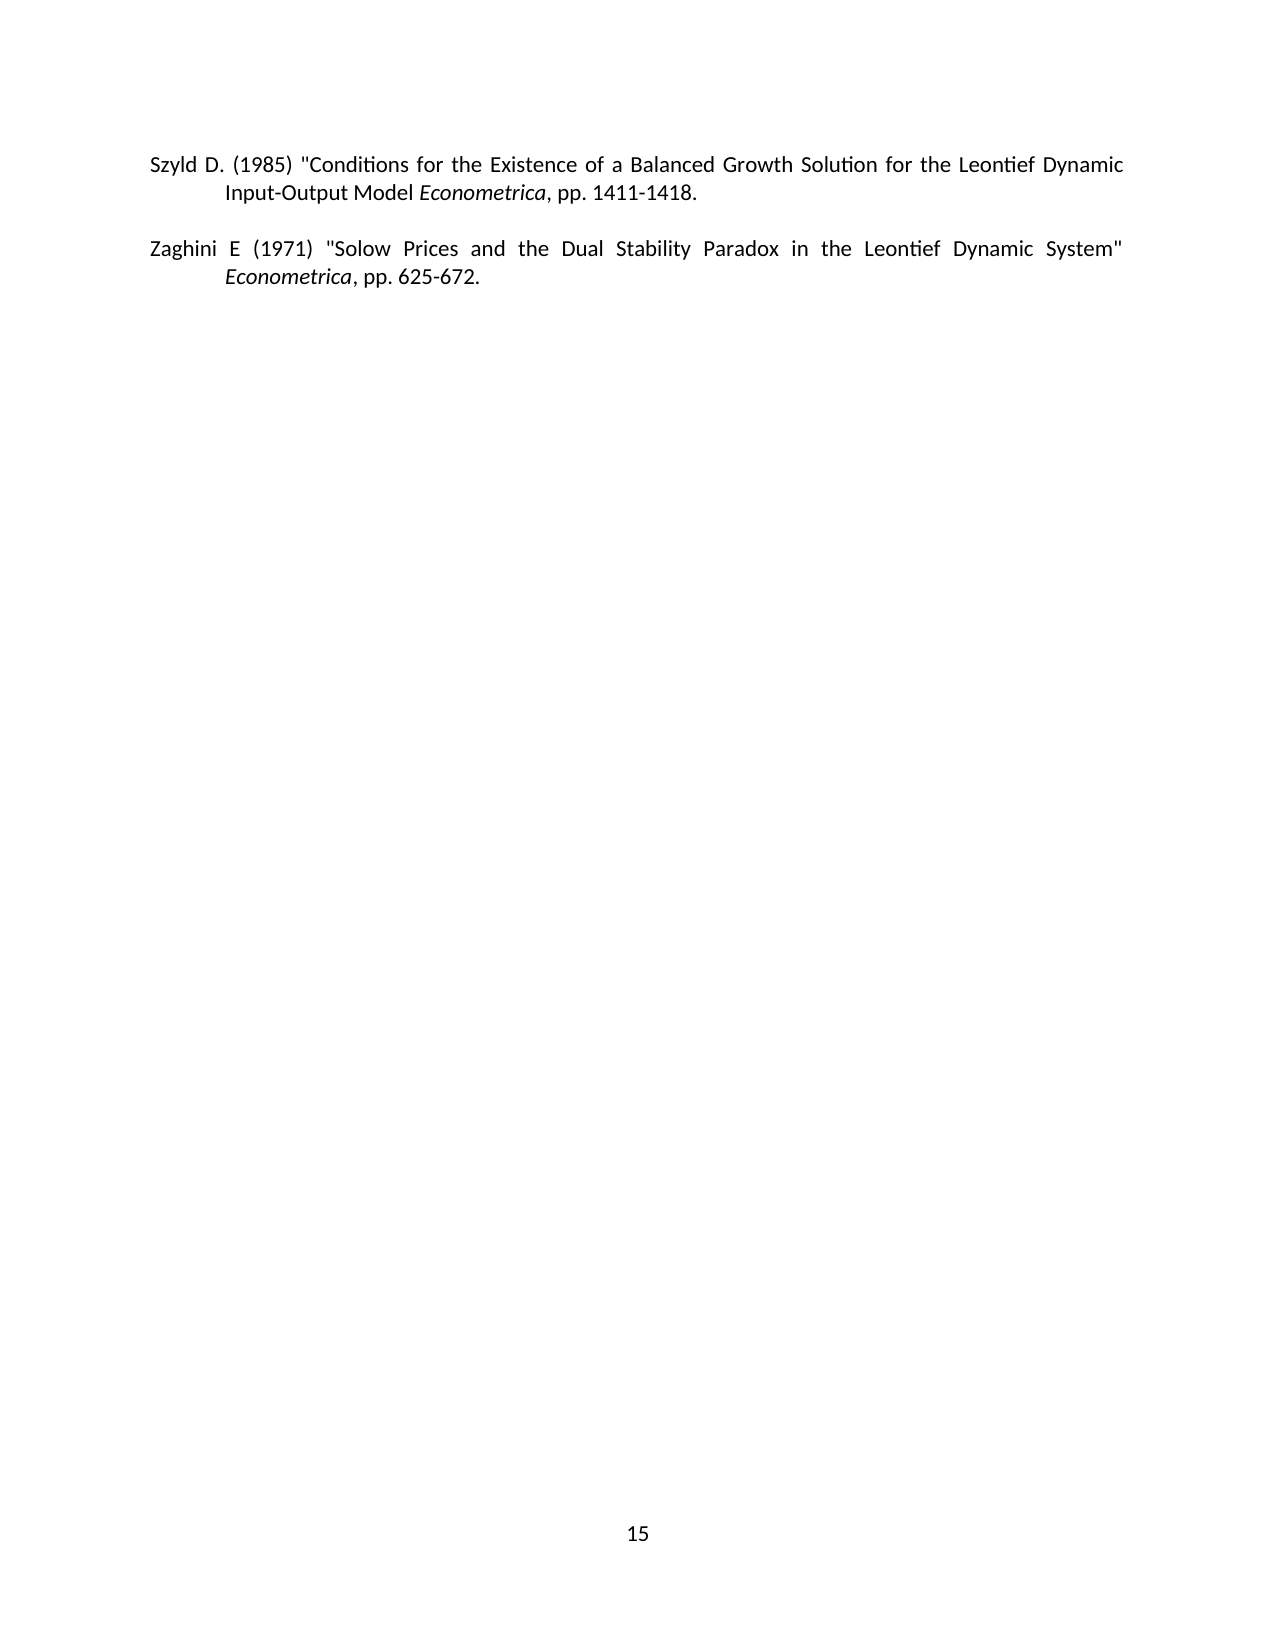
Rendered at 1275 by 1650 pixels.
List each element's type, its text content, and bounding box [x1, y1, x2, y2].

text Szyld D. (1985) "Conditions for the Existence of a Balanced Growth Solution for the Leontief Dynamic Input-Output Model Econometrica, pp. 1411-1418. [150, 150, 1125, 206]
text Zaghini E (1971) "Solow Prices and the Dual Stability Paradox in the Leontief Dynamic System" Econometrica, pp. 625-672. [150, 234, 1125, 290]
